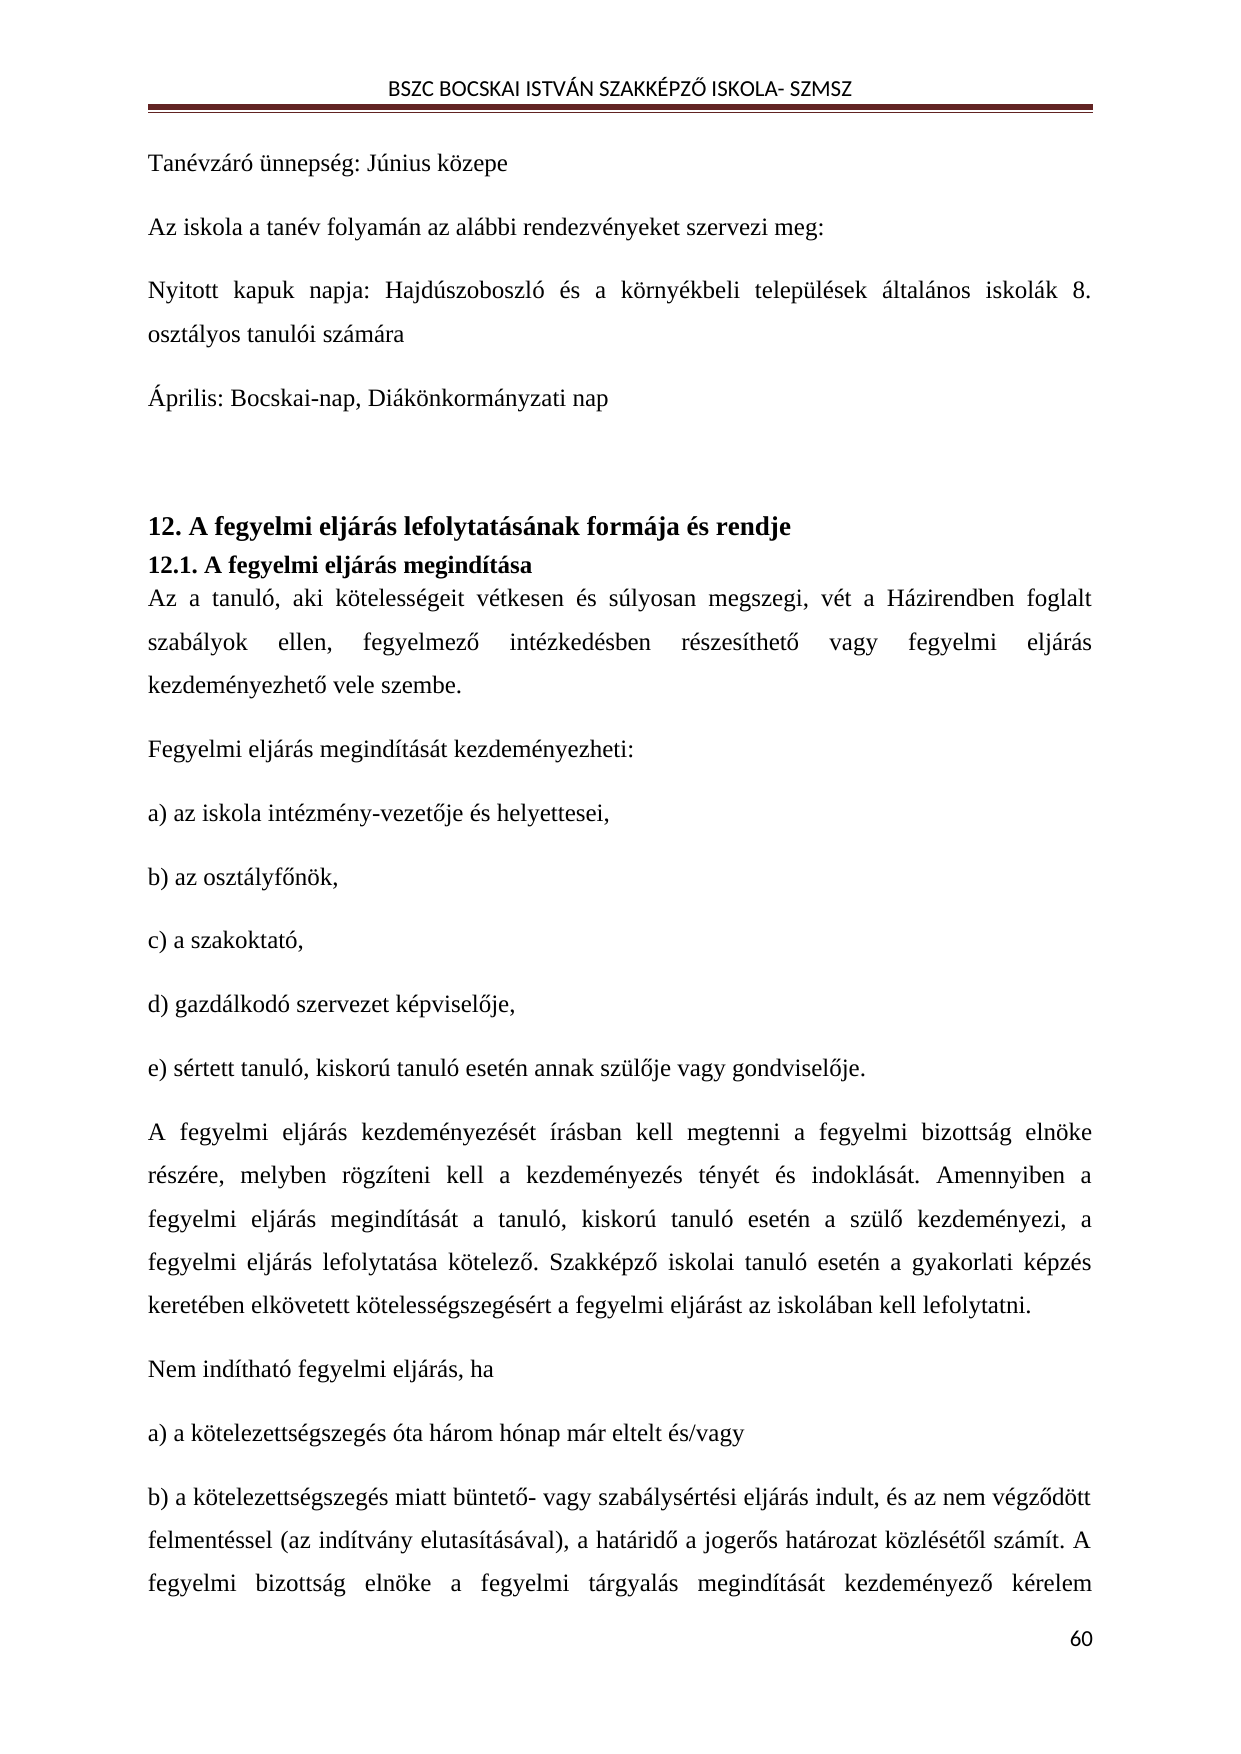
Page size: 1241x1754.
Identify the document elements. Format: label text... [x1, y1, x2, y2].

text Fegyelmi eljárás megindítását kezdeményezheti: [148, 734, 1093, 762]
text A fegyelmi eljárás kezdeményezését írásban kell megtenni a fegyelmi bizottság elnöke részére, melyben rögzíteni kell a kezdeményezés tényét és indoklását. Amennyiben a fegyelmi eljárás megindítását a tanuló, kiskorú tanuló esetén a szülő kezdeményezi, a fegyelmi eljárás lefolytatása kötelező. Szakképző iskolai tanuló esetén a gyakorlati képzés keretében elkövetett kötelességszegésért a fegyelmi eljárást az iskolában kell lefolytatni. [148, 1117, 1093, 1319]
text Nem indítható fegyelmi eljárás, ha [148, 1354, 1093, 1383]
text a) az iskola intézmény-vezetője és helyettesei, [148, 798, 1093, 826]
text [148, 1482, 1093, 1597]
text Az iskola a tanév folyamán az alábbi rendezvényeket szervezi meg: [148, 212, 1093, 240]
text e) sértett tanuló, kiskorú tanuló esetén annak szülője vagy gondviselője. [148, 1053, 1093, 1082]
text Az a tanuló, aki kötelességeit vétkesen és súlyosan megszegi, vét a Házirendben foglalt szabályok ellen, fegyelmező intézkedésben részesíthető vagy fegyelmi eljárás kezdeményezhető vele szembe. [148, 583, 1093, 698]
text c) a szakoktató, [148, 926, 1093, 954]
text b) az osztályfőnök, [148, 862, 1093, 890]
text Tanévzáró ünnepség: Június közepe [148, 148, 1093, 176]
text d) gazdálkodó szervezet képviselője, [148, 989, 1093, 1018]
text a) a kötelezettségszegés óta három hónap már eltelt és/vagy [148, 1418, 1093, 1447]
subtitle 12. A fegyelmi eljárás lefolytatásának formája és rendje [148, 511, 1093, 542]
text Április: Bocskai-nap, Diákönkormányzati nap [148, 383, 1093, 411]
text Nyitott kapuk napja: Hajdúszoboszló és a környékbeli települések általános iskolák 8. osztályos tanulói számára [148, 276, 1093, 347]
subtitle 12.1. A fegyelmi eljárás megindítása [148, 550, 1093, 579]
